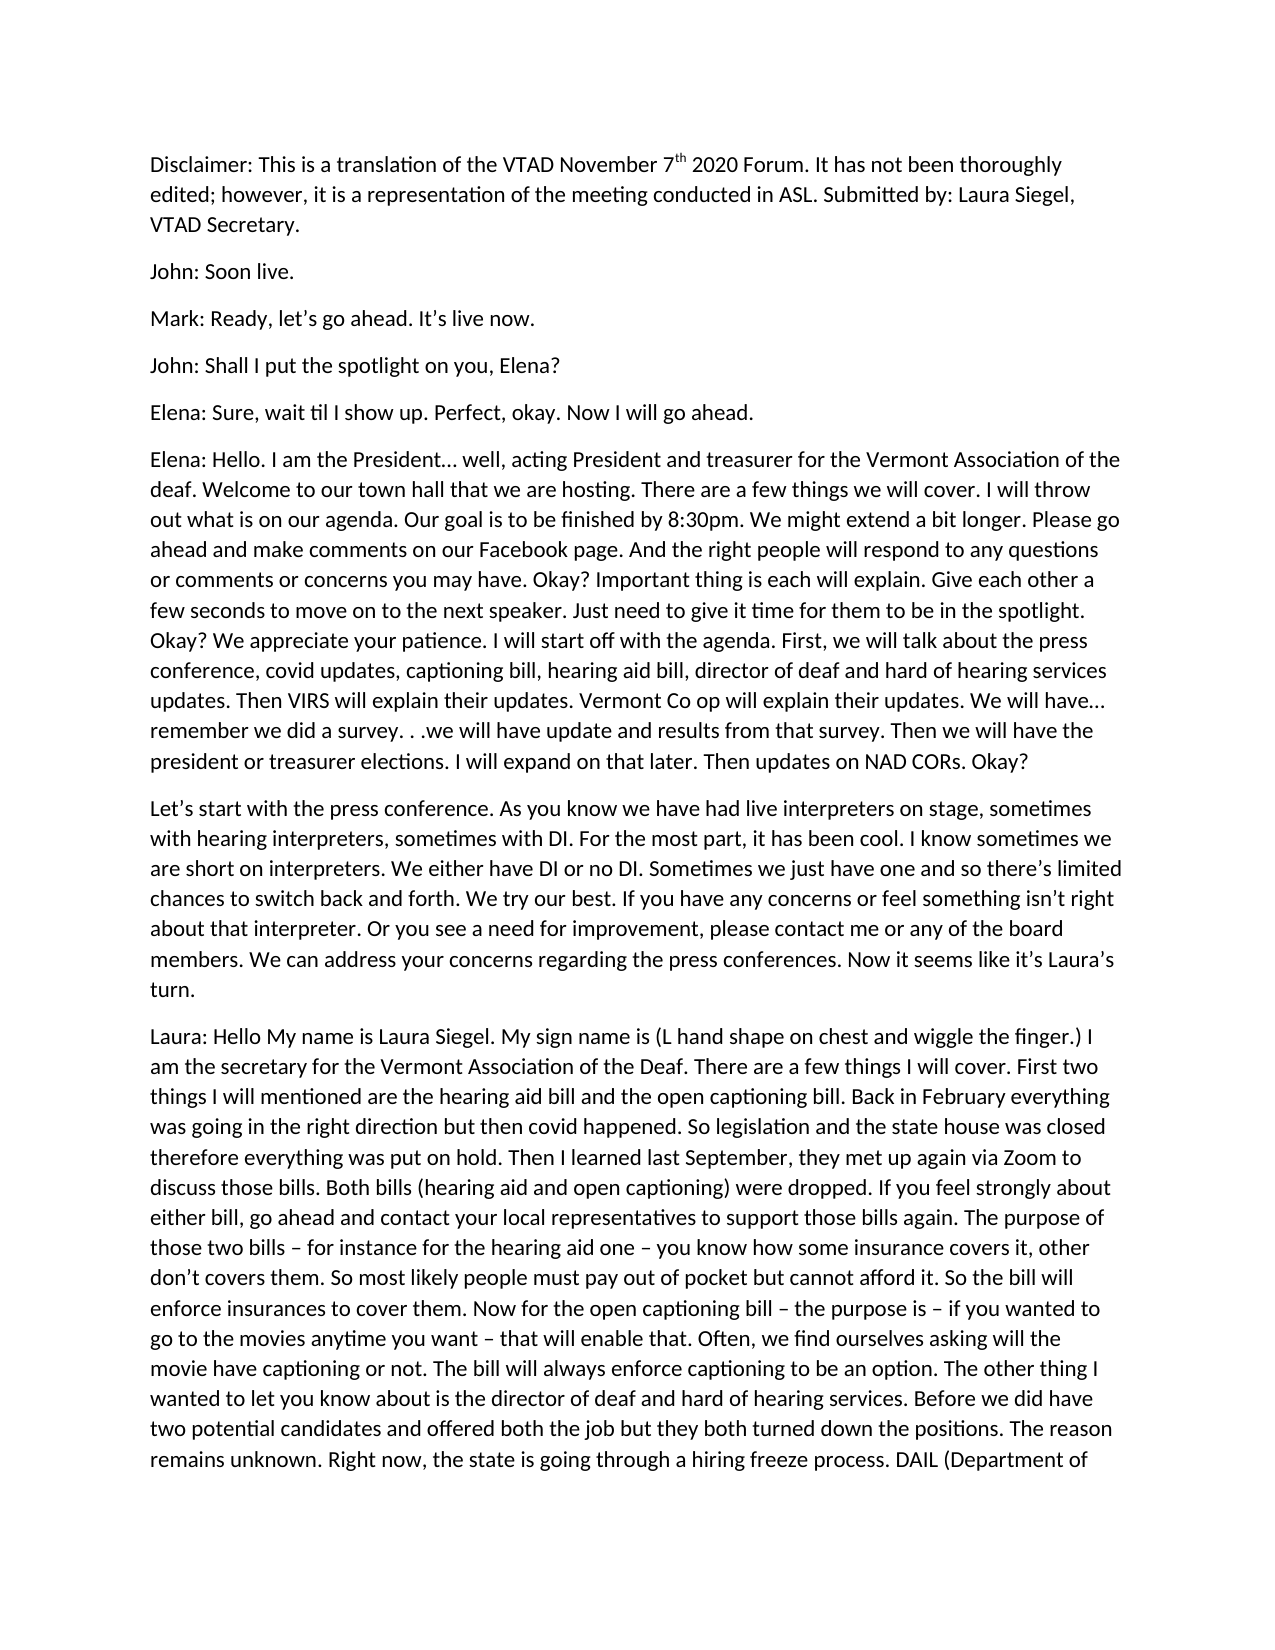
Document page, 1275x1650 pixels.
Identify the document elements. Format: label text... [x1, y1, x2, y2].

text Disclaimer: This is a translation of the VTAD November 7th 2020 Forum. It has not been thoroughly edited; however, it is a representation of the meeting conducted in ASL. Submitted by: Laura Siegel, VTAD Secretary. [150, 150, 1125, 238]
text Elena: Sure, wait til I show up. Perfect, okay. Now I will go ahead. [150, 398, 1125, 426]
text Mark: Ready, let’s go ahead. It’s live now. [150, 304, 1125, 332]
text Let’s start with the press conference. As you know we have had live interpreters on stage, sometimes with hearing interpreters, sometimes with DI. For the most part, it has been cool. I know sometimes we are short on interpreters. We either have DI or no DI. Sometimes we just have one and so there’s limited chances to switch back and forth. We try our best. If you have any concerns or feel something isn’t right about that interpreter. Or you see a need for improvement, please contact me or any of the board members. We can address your concerns regarding the press conferences. Now it seems like it’s Laura’s turn. [150, 794, 1125, 1003]
text John: Soon live. [150, 257, 1125, 285]
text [150, 1022, 1125, 1473]
text Elena: Hello. I am the President… well, acting President and treasurer for the Vermont Association of the deaf. Welcome to our town hall that we are hosting. There are a few things we will cover. I will throw out what is on our agenda. Our goal is to be finished by 8:30pm. We might extend a bit longer. Please go ahead and make comments on our Facebook page. And the right people will respond to any questions or comments or concerns you may have. Okay? Important thing is each will explain. Give each other a few seconds to move on to the next speaker. Just need to give it time for them to be in the spotlight. Okay? We appreciate your patience. I will start off with the agenda. First, we will talk about the press conference, covid updates, captioning bill, hearing aid bill, director of deaf and hard of hearing services updates. Then VIRS will explain their updates. Vermont Co op will explain their updates. We will have… remember we did a survey. . .we will have update and results from that survey. Then we will have the president or treasurer elections. I will expand on that later. Then updates on NAD CORs. Okay? [150, 445, 1125, 775]
text John: Shall I put the spotlight on you, Elena? [150, 351, 1125, 379]
